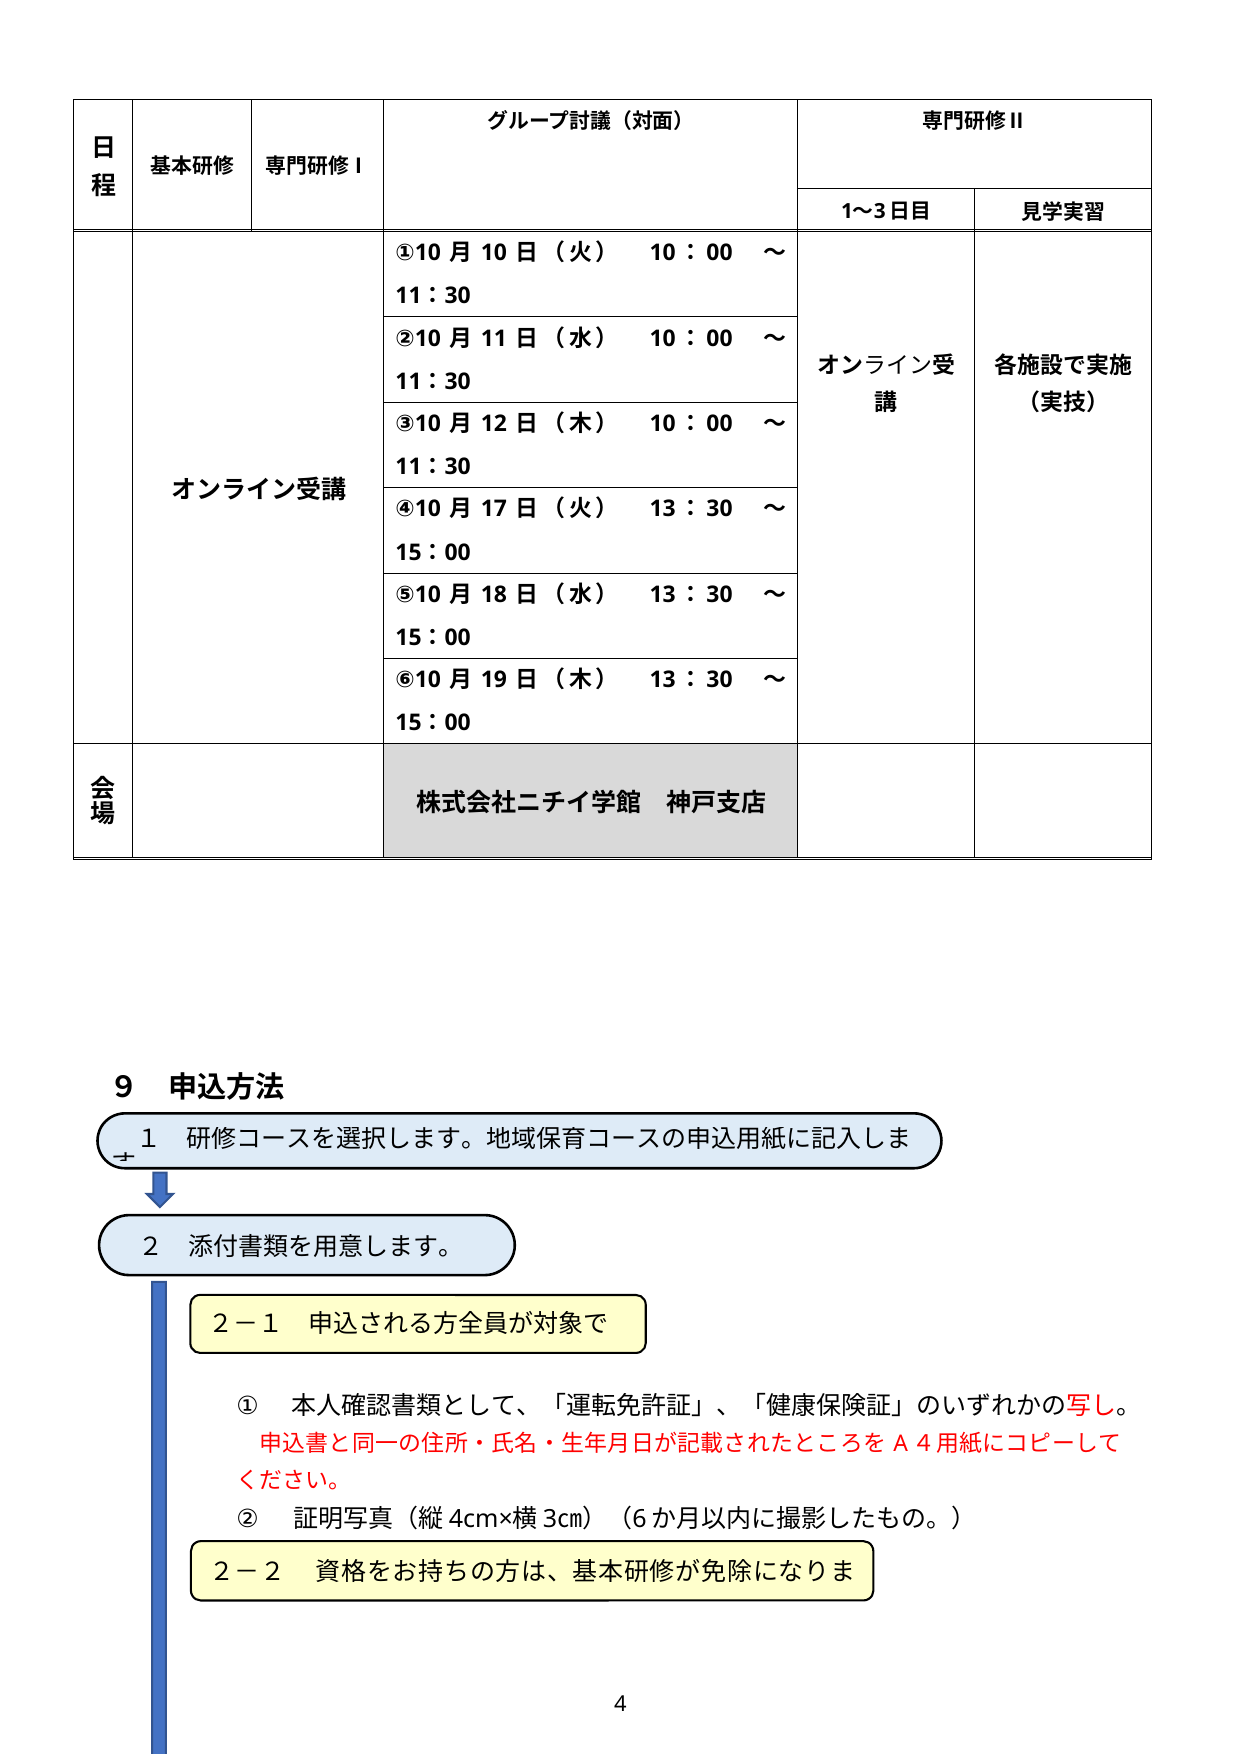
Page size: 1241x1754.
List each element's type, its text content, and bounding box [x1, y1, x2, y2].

table_cell オンライン受講 [798, 232, 974, 743]
list 証明写真（縦4cm×横3㎝）（6か月以内に撮影したもの。） [236, 1497, 1122, 1535]
table_cell ④10月17日（火） 13：30 ～ 15：00 [384, 488, 797, 572]
table_cell 株式会社ニチイ学館 神戸支店 [384, 744, 797, 857]
list 本人確認書類として、「運転免許証」、「健康保険証」のいずれかの写し。 [236, 1385, 1122, 1422]
text 申込書と同一の住所・氏名・生年月日が記載されたところをA４用紙にコピーしてください。 [236, 1422, 1122, 1497]
table_cell ②10月11日（水） 10：00 ～ 11：30 [384, 317, 797, 402]
table_header 日程 [74, 100, 132, 229]
table_cell オンライン受講 [133, 232, 383, 743]
table_header 基本研修 [133, 100, 251, 229]
table_cell 見学実習 [975, 189, 1151, 229]
table_cell 会場 [74, 744, 132, 857]
table_cell [133, 744, 383, 857]
table_cell 1～3日目 [798, 189, 974, 229]
table_header グループ討議（対面） [384, 100, 797, 229]
list ９ 申込方法 [109, 1047, 1122, 1122]
table_cell [74, 232, 132, 743]
table_cell ⑥10月19日（木） 13：30 ～ 15：00 [384, 659, 797, 743]
table_header 専門研修Ⅰ [252, 100, 383, 229]
table_cell ③10月12日（木） 10：00 ～ 11：30 [384, 403, 797, 487]
table_cell ①10月10日（火） 10：00 ～ 11：30 [384, 232, 797, 316]
table_cell [975, 744, 1151, 857]
table_cell 各施設で実施 （実技） [975, 232, 1151, 743]
table_cell [798, 744, 974, 857]
table_cell ⑤10月18日（水） 13：30 ～ 15：00 [384, 574, 797, 658]
table_header 専門研修Ⅱ [798, 100, 1151, 188]
